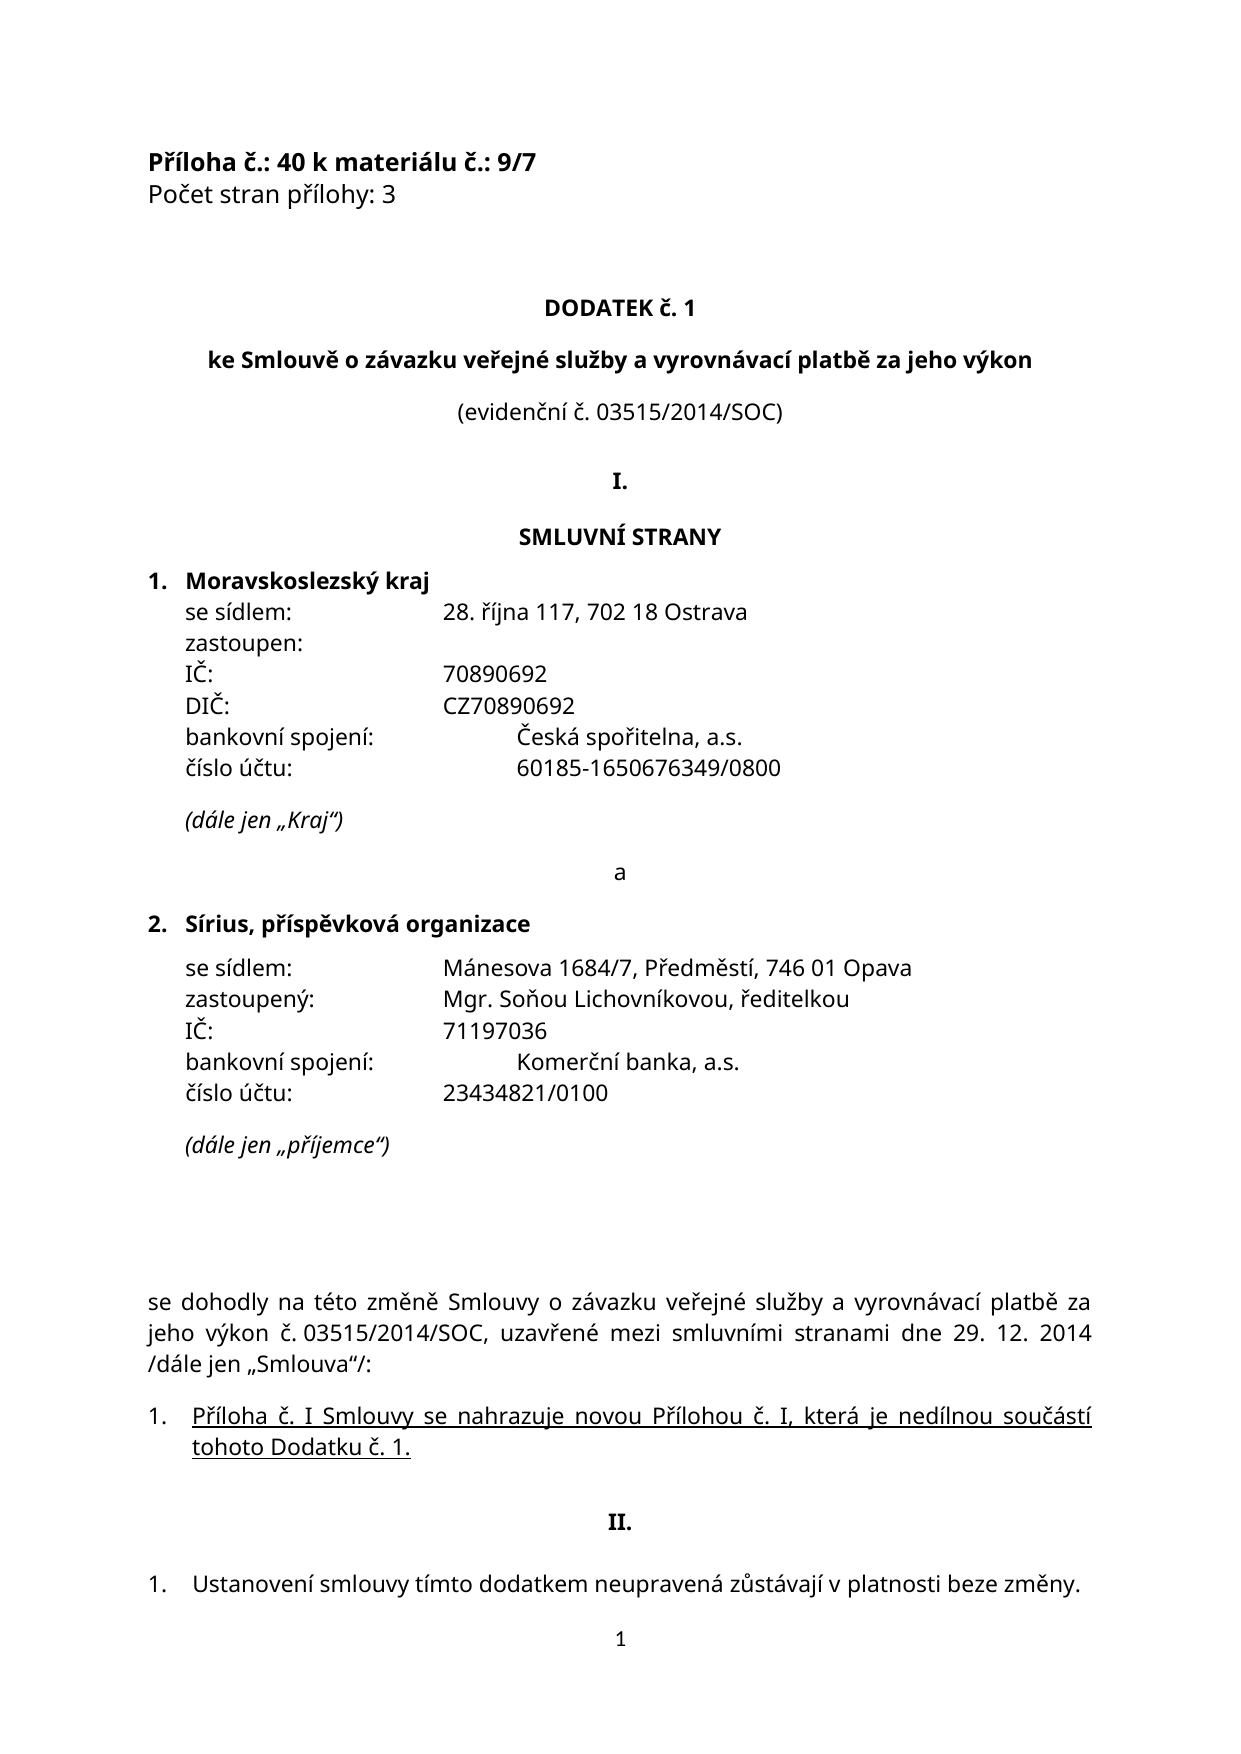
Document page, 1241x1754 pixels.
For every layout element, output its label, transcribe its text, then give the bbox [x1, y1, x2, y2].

subtitle Moravskoslezský kraj [148, 564, 1093, 596]
text zastoupen: [185, 627, 1093, 658]
text se dohodly na této změně Smlouvy o závazku veřejné služby a vyrovnávací platbě za jeho výkon č. 03515/2014/SOC, uzavřené mezi smluvními stranami dne 29. 12. 2014 /dále jen „Smlouva“/: [148, 1285, 1093, 1379]
text (dále jen „příjemce“) [185, 1129, 1093, 1160]
text DODATEK č. 1 [148, 292, 1093, 323]
text II. [148, 1506, 1093, 1537]
text IČ: 71197036 [185, 1014, 1093, 1046]
text Počet stran přílohy: 3 [148, 177, 1093, 211]
text (evidenční č. 03515/2014/SOC) [148, 396, 1093, 427]
subtitle se sídlem: Mánesova 1684/7, Předměstí, 746 01 Opava [185, 952, 1093, 983]
list Příloha č. I Smlouvy se nahrazuje novou Přílohou č. I, která je nedílnou součástí tohoto Dodatku č. 1. [148, 1400, 1093, 1462]
text číslo účtu: 60185-1650676349/0800 [185, 752, 1093, 783]
list Ustanovení smlouvy tímto dodatkem neupravená zůstávají v platnosti beze změny. [148, 1567, 1093, 1599]
text DIČ: CZ70890692 [185, 689, 1093, 721]
text číslo účtu: 23434821/0100 [185, 1077, 1093, 1108]
subtitle SMLUVNÍ STRANY [148, 521, 1093, 552]
text I. [148, 464, 1093, 496]
subtitle Sírius, příspěvková organizace [148, 908, 1093, 939]
text a [148, 856, 1093, 887]
text Příloha č.: 40 k materiálu č.: 9/7 [148, 148, 1093, 177]
text ke Smlouvě o závazku veřejné služby a vyrovnávací platbě za jeho výkon [148, 344, 1093, 375]
text IČ: 70890692 [185, 658, 1093, 689]
text bankovní spojení: Česká spořitelna, a.s. [185, 721, 1093, 752]
text zastoupený: Mgr. Soňou Lichovníkovou, ředitelkou [185, 983, 1093, 1014]
text bankovní spojení: Komerční banka, a.s. [185, 1046, 1093, 1077]
text (dále jen „Kraj“) [185, 804, 1093, 835]
text se sídlem: 28. října 117, 702 18 Ostrava [185, 596, 1093, 627]
